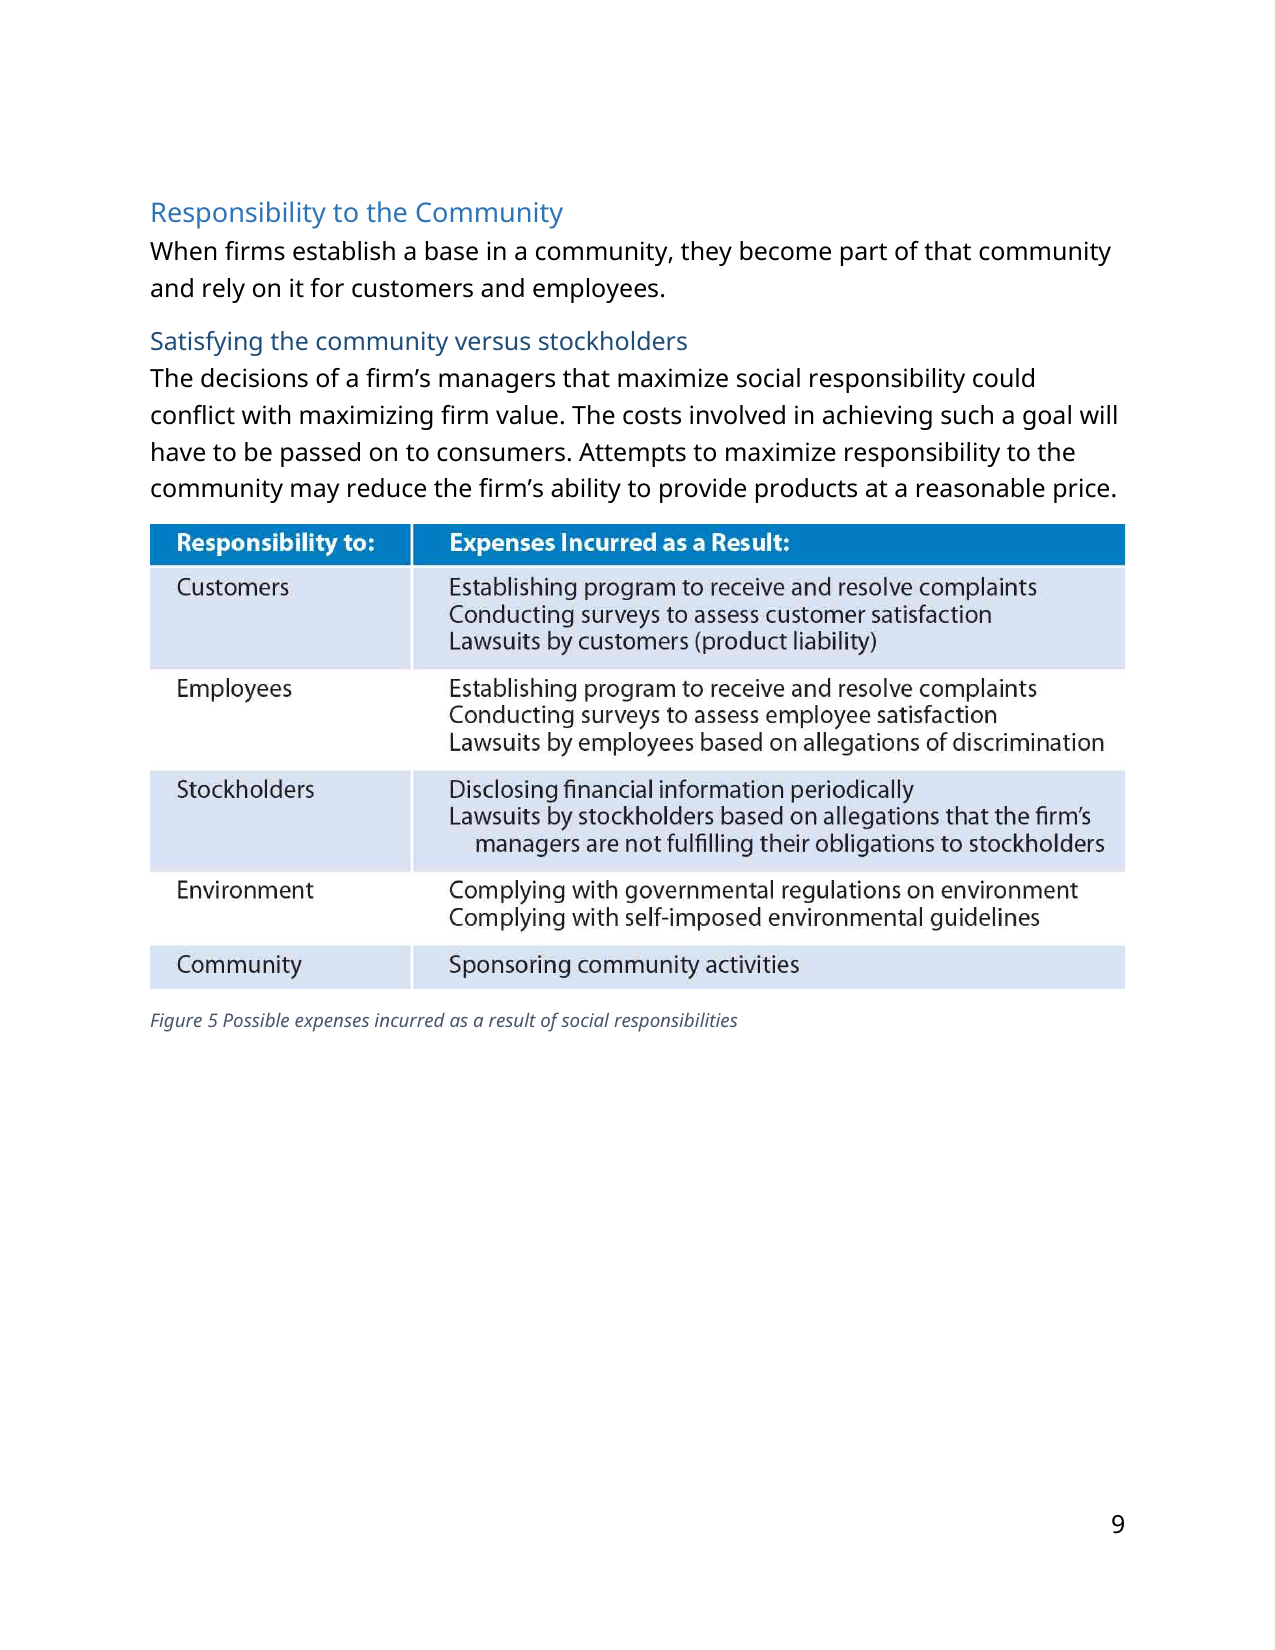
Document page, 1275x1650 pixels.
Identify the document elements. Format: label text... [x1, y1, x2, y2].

text When firms establish a base in a community, they become part of that community and rely on it for customers and employees. [150, 234, 1125, 304]
text The decisions of a firm’s managers that maximize social responsibility could conflict with maximizing firm value. The costs involved in achieving such a goal will have to be passed on to consumers. Attempts to maximize responsibility to the community may reduce the firm’s ability to provide products at a reasonable price. [150, 361, 1125, 505]
picture [705, 524, 1125, 556]
subtitle Satisfying the community versus stockholders [150, 324, 1125, 358]
picture [150, 524, 1125, 989]
picture [150, 524, 307, 556]
subtitle Responsibility to the Community [150, 194, 1125, 231]
picture [424, 524, 708, 557]
